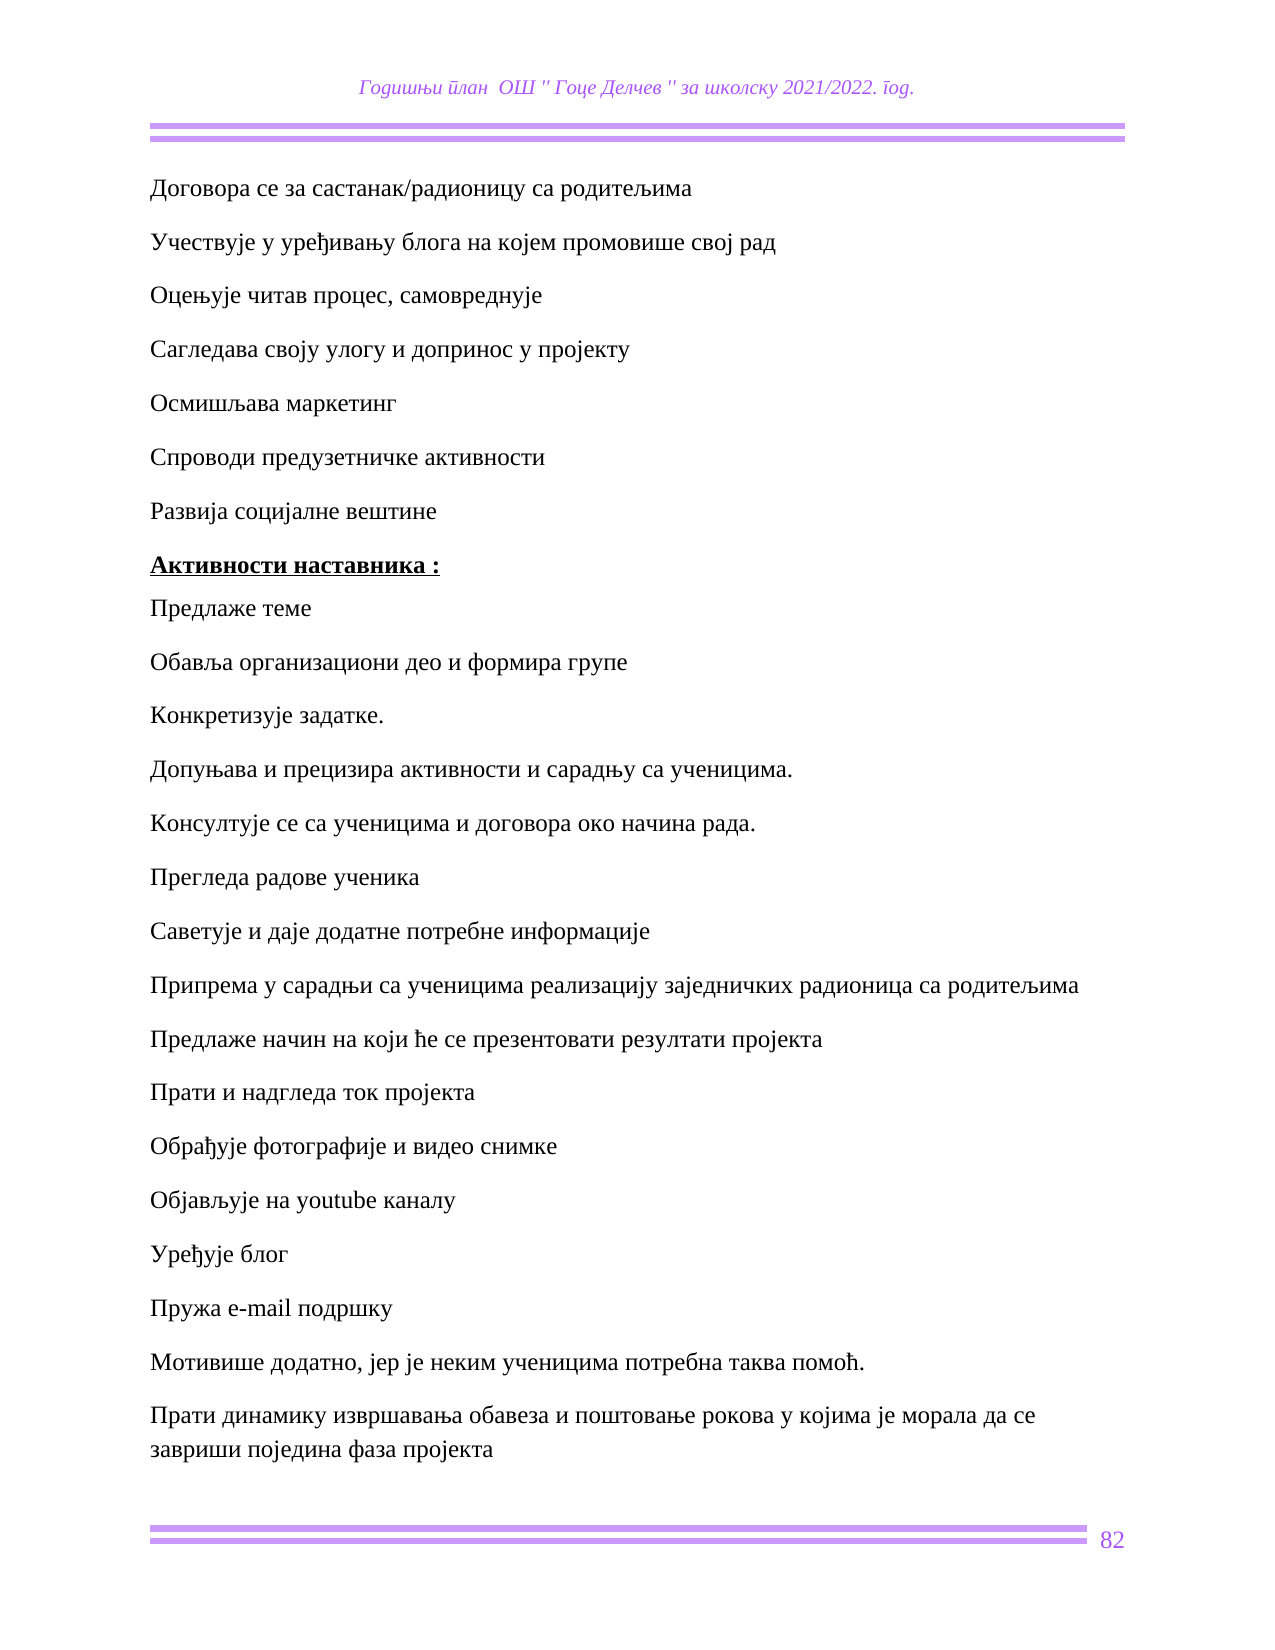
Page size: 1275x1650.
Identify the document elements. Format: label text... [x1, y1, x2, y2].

text Оцењује читав процес, самовреднује [150, 280, 1125, 309]
text Спроводи предузетничке активности [150, 442, 1125, 471]
text Конкретизује задатке. [150, 701, 1125, 729]
text Прати динамику извршавања обавеза и поштовање рокова у којима је морала да се завриши поједина фаза пројекта [150, 1401, 1125, 1462]
text Саветује и даје додатне потребне информације [150, 916, 1125, 945]
text Објављује на youtube каналу [150, 1185, 1125, 1214]
text Допуњава и прецизира активности и сарадњу са ученицима. [150, 754, 1125, 783]
text Прати и надгледа ток пројекта [150, 1077, 1125, 1106]
text Активности наставника : [150, 550, 1125, 578]
text Припрема у сарадњи са ученицима реализацију заједничких радионица са родитељима [150, 970, 1125, 998]
text Сагледава своју улогу и допринос у пројекту [150, 334, 1125, 363]
text Обрађује фотографије и видео снимке [150, 1131, 1125, 1160]
text Обавља организациони део и формира групе [150, 647, 1125, 675]
text Учествује у уређивању блога на којем промовише свој рад [150, 227, 1125, 255]
text Консултује се са ученицима и договора око начина рада. [150, 808, 1125, 837]
text Пружа е-mail подршку [150, 1293, 1125, 1322]
text Мотивише додатно, јер је неким ученицима потребна таква помоћ. [150, 1347, 1125, 1376]
text Уређује блог [150, 1239, 1125, 1268]
text Осмишљава маркетинг [150, 388, 1125, 417]
text Предлаже начин на који ће се презентовати резултати пројекта [150, 1024, 1125, 1052]
text Прегледа радове ученика [150, 862, 1125, 891]
text Предлаже теме [150, 593, 1125, 622]
text Договора се за састанак/радионицу са родитељима [150, 173, 1125, 201]
text Развија социјалне вештине [150, 496, 1125, 524]
